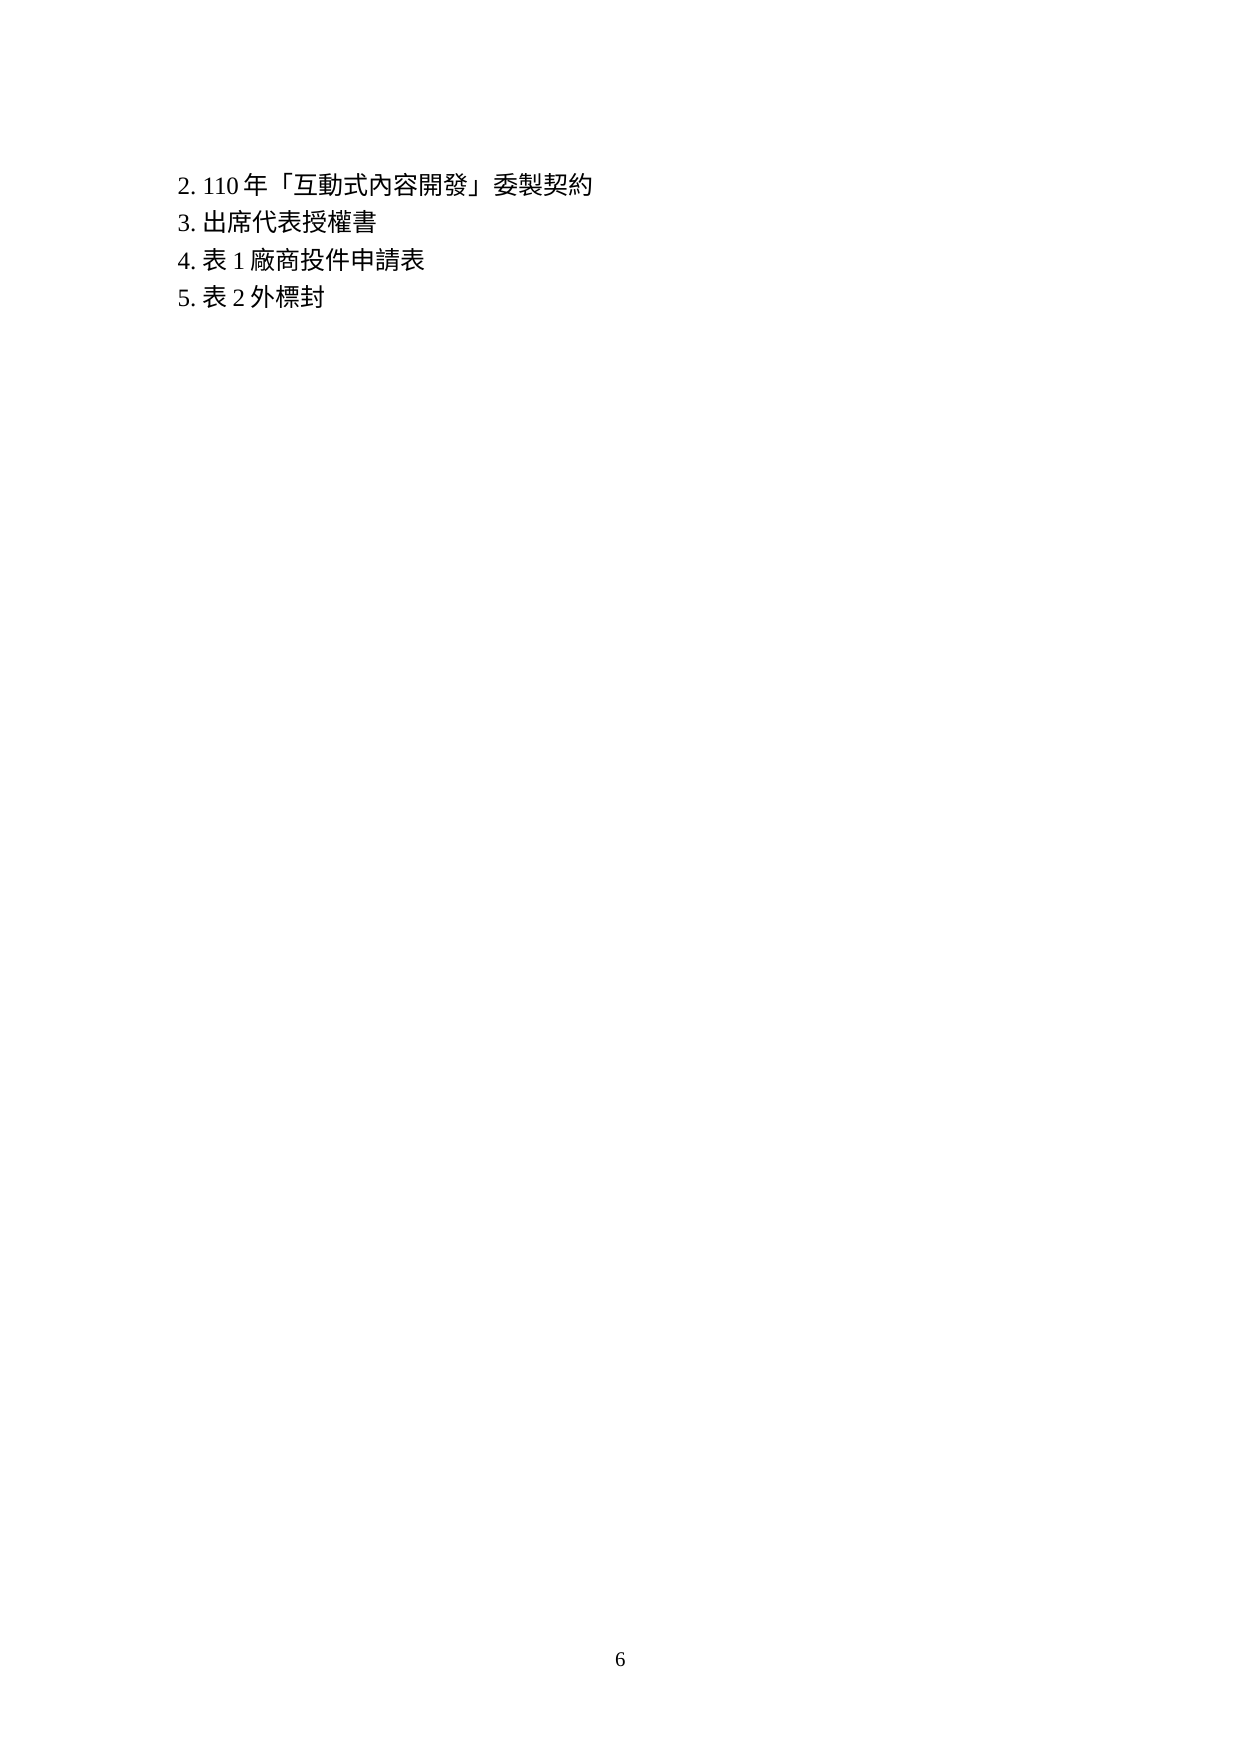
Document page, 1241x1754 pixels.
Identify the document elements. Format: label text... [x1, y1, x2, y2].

text 2. 110年「互動式內容開發」委製契約 [177, 164, 1063, 202]
text 5. 表2外標封 [177, 277, 1063, 314]
text 3. 出席代表授權書 [177, 202, 1063, 239]
text 4. 表1廠商投件申請表 [177, 239, 1063, 277]
